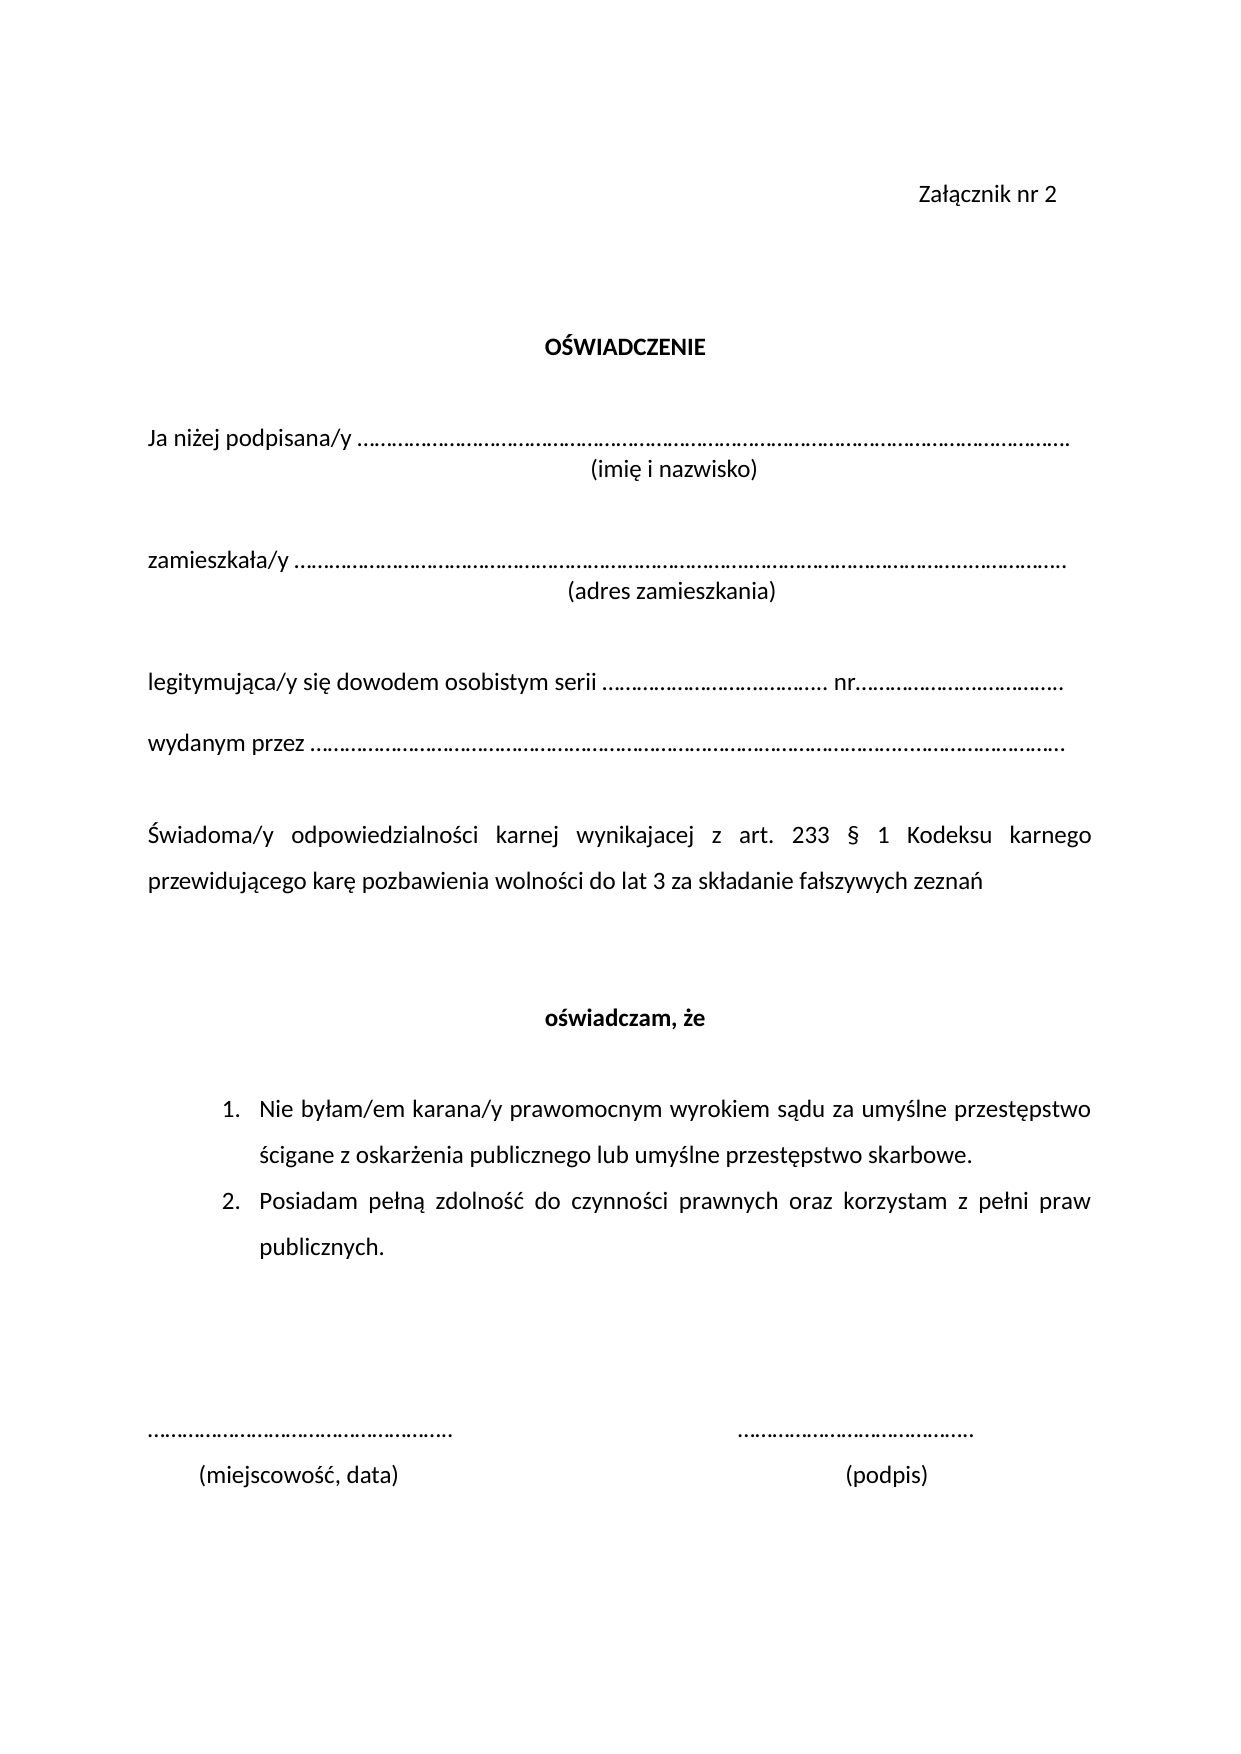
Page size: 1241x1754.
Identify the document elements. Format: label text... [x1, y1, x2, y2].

text (miejscowość, data) (podpis) [148, 1459, 1093, 1490]
text (imię i nazwisko) [148, 453, 1093, 483]
text wydanym przez …………………………………………………………………………………………..……………………… [148, 727, 1093, 758]
text zamieszkała/y …………………………………………………………………….………………………………..…………….. [148, 544, 1093, 575]
text OŚWIADCZENIE [148, 331, 1093, 361]
text Załącznik nr 2 [809, 178, 1093, 209]
text Świadoma/y odpowiedzialności karnej wynikajacej z art. 233 § 1 Kodeksu karnego przewidującego karę pozbawienia wolności do lat 3 za składanie fałszywych zeznań [148, 819, 1093, 895]
text …………………………………………….. ………………………………….. [148, 1413, 1093, 1444]
text oświadczam, że [148, 1002, 1093, 1032]
text (adres zamieszkania) [148, 575, 1093, 605]
list Posiadam pełną zdolność do czynności prawnych oraz korzystam z pełni praw publicznych. [222, 1185, 1093, 1261]
text legitymująca/y się dowodem osobistym serii ……………………….……….. nr………………….………….. [148, 666, 1093, 697]
list Nie byłam/em karana/y prawomocnym wyrokiem sądu za umyślne przestępstwo ścigane z oskarżenia publicznego lub umyślne przestępstwo skarbowe. [222, 1093, 1093, 1170]
text Ja niżej podpisana/y ……………………………………………………………………………………………………………. [148, 422, 1093, 453]
